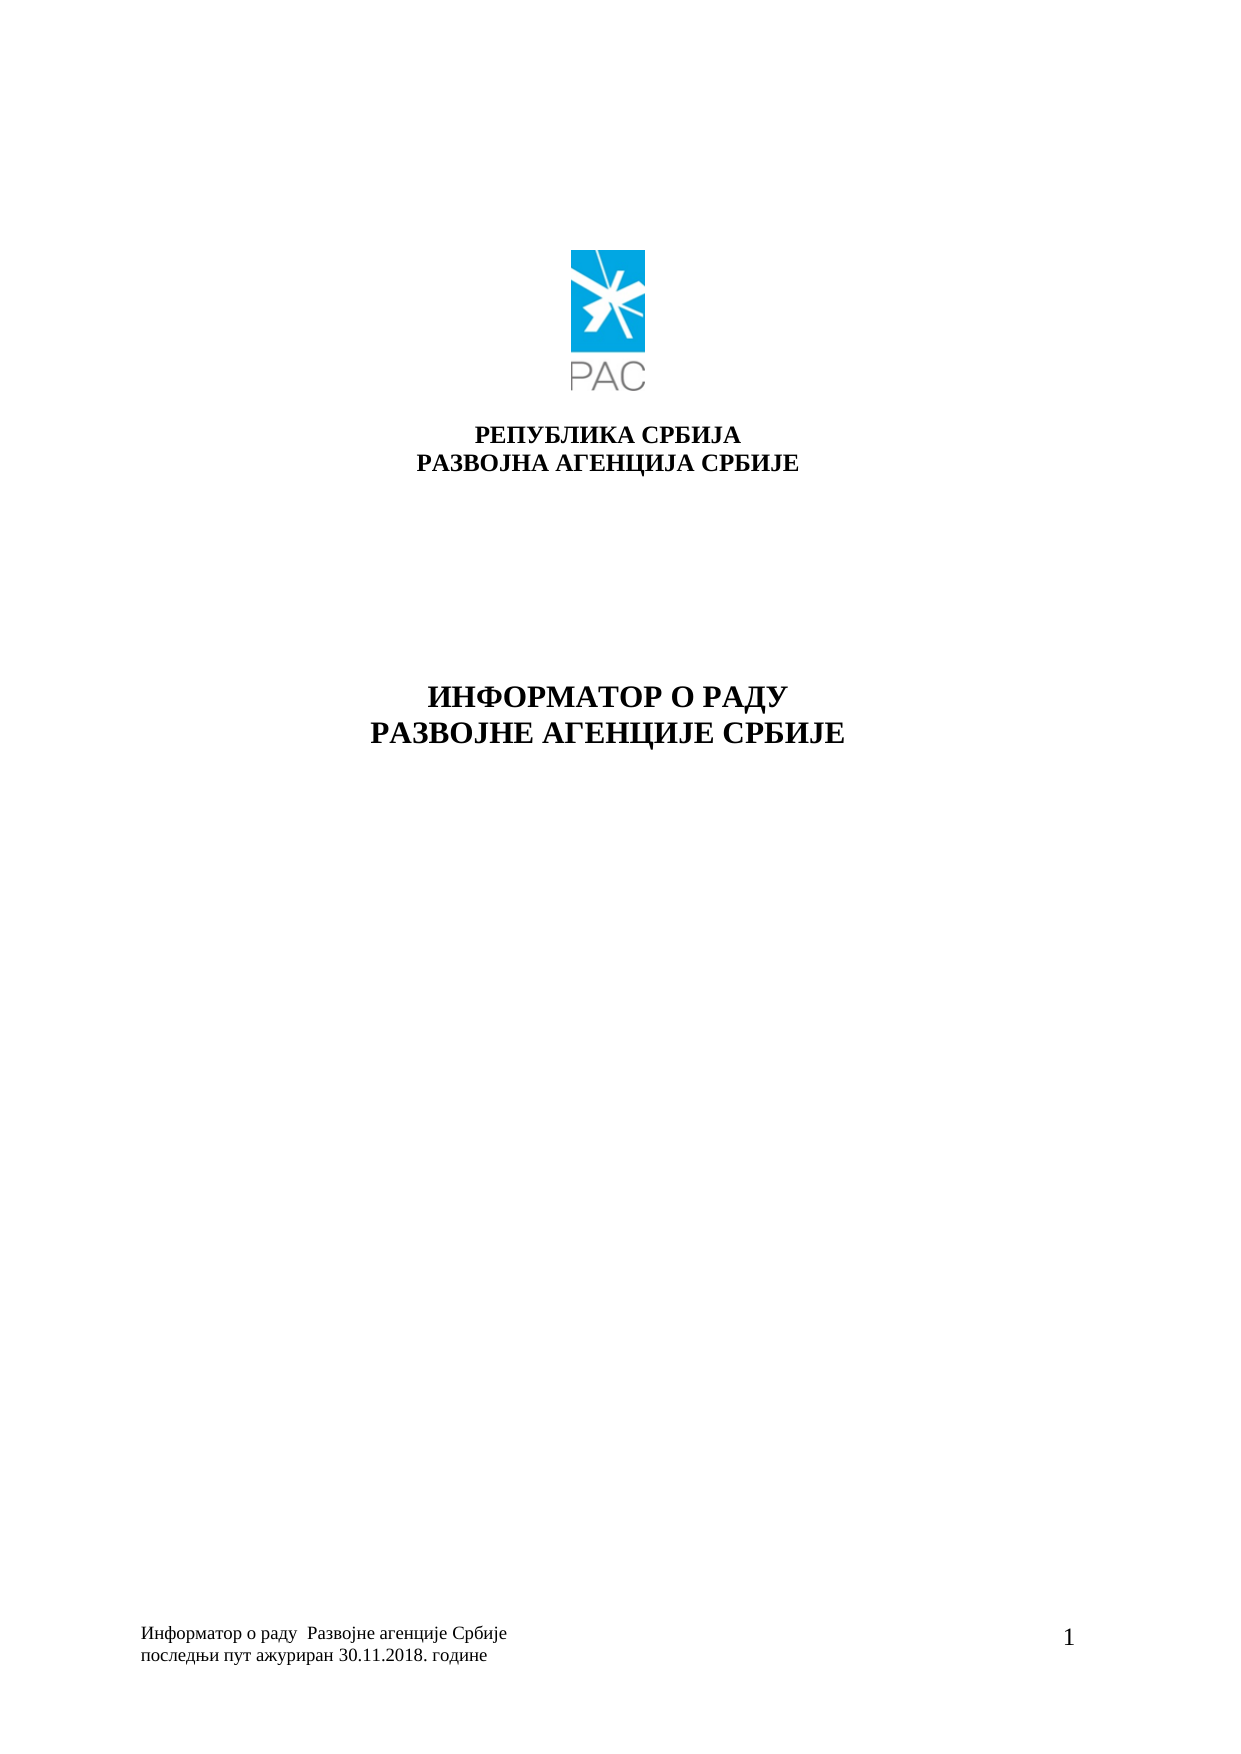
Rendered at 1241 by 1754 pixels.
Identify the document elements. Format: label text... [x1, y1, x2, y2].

text ИНФОРМАТОР О РАДУ [141, 678, 1075, 714]
text РАЗВОЈНА АГЕНЦИЈA СРБИЈЕ [141, 448, 1075, 477]
picture [571, 250, 645, 338]
text РАЗВОЈНЕ АГЕНЦИЈЕ СРБИЈЕ [141, 714, 1075, 750]
picture [571, 352, 645, 391]
text РЕПУБЛИКА СРБИЈА [141, 420, 1075, 448]
